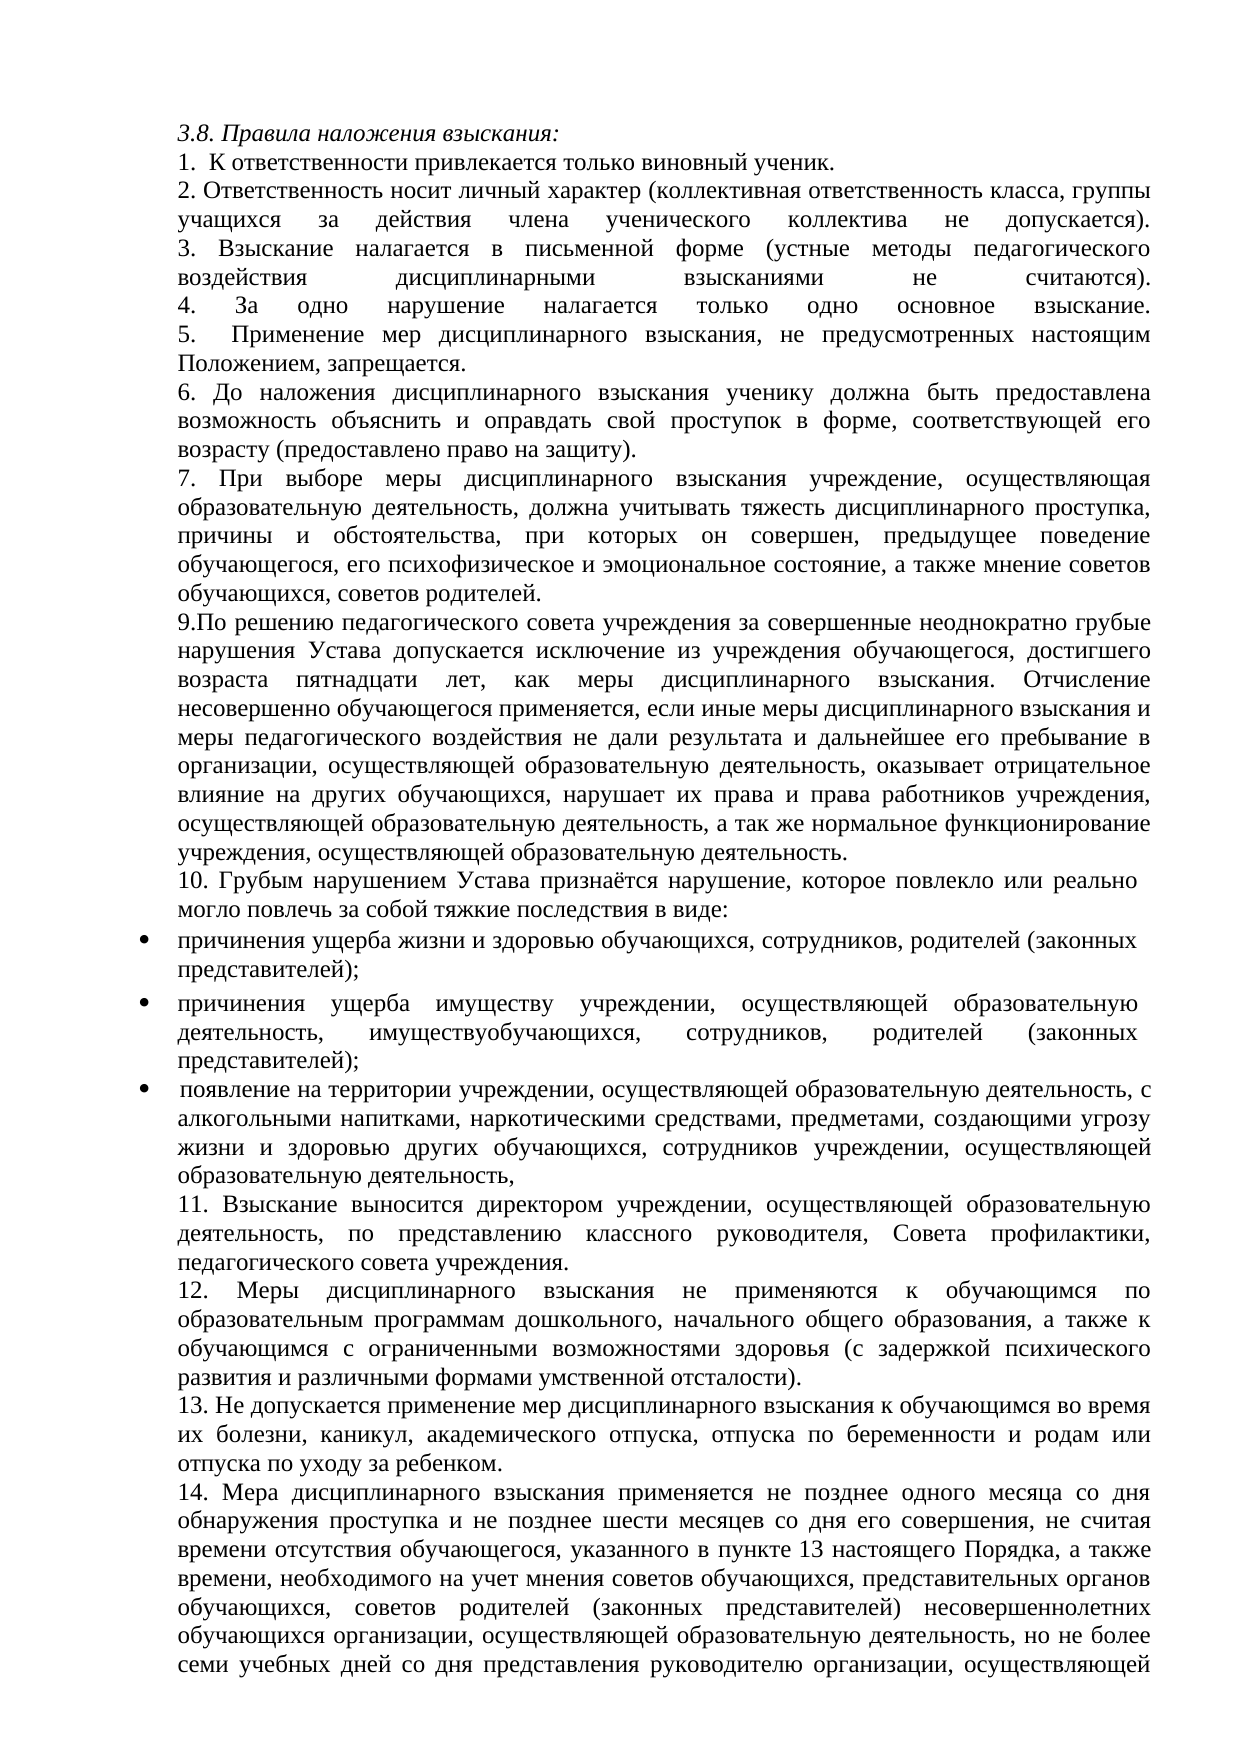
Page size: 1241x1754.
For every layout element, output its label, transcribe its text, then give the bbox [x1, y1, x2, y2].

text 13. Не допускается применение мер дисциплинарного взыскания к обучающимся во время их болезни, каникул, академического отпуска, отпуска по беременности и родам или отпуска по уходу за ребенком. [177, 1391, 1152, 1477]
text 6. До наложения дисциплинарного взыскания ученику должна быть предоставлена возможность объяснить и оправдать свой проступок в форме, соответствующей его возрасту (предоставлено право на защиту). [177, 377, 1152, 463]
list появление на территории учреждении, осуществляющей образовательную деятельность, с алкогольными напитками, наркотическими средствами, предметами, создающими угрозу жизни и здоровью других обучающихся, сотрудников учреждении, осуществляющей образовательную деятельность, [140, 1074, 1152, 1189]
text 7. При выборе меры дисциплинарного взыскания учреждение, осуществляющая образовательную деятельность, должна учитывать тяжесть дисциплинарного проступка, причины и обстоятельства, при которых он совершен, предыдущее поведение обучающегося, его психофизическое и эмоциональное состояние, а также мнение советов обучающихся, советов родителей. [177, 463, 1152, 607]
text 2. Ответственность носит личный характер (коллективная ответственность класса, группы учащихся за действия члена ученического коллектива не допускается). 3. Взыскание налагается в письменной форме (устные методы педагогического воздействия дисциплинарными взысканиями не считаются). 4. За одно нарушение налагается только одно основное взыскание. 5. Применение мер дисциплинарного взыскания, не предусмотренных настоящим Положением, запрещается. [177, 176, 1152, 377]
text 1. К ответственности привлекается только виновный ученик. [177, 147, 1152, 176]
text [177, 1477, 1152, 1678]
text 10. Грубым нарушением Устава признаётся нарушение, которое повлекло или реально могло повлечь за собой тяжкие последствия в виде: [177, 866, 1138, 923]
text 3.8. Правила наложения взыскания: [177, 118, 1152, 147]
text 9.По решению педагогического совета учреждения за совершенные неоднократно грубые нарушения Устава допускается исключение из учреждения обучающегося, достигшего возраста пятнадцати лет, как меры дисциплинарного взыскания. Отчисление несовершенно обучающегося применяется, если иные меры дисциплинарного взыскания и меры педагогического воздействия не дали результата и дальнейшее его пребывание в организации, осуществляющей образовательную деятельность, оказывает отрицательное влияние на других обучающихся, нарушает их права и права работников учреждения, осуществляющей образовательную деятельность, а так же нормальное функционирование учреждения, осуществляющей образовательную деятельность. [177, 607, 1152, 866]
text 12. Меры дисциплинарного взыскания не применяются к обучающимся по образовательным программам дошкольного, начального общего образования, а также к обучающимся с ограниченными возможностями здоровья (с задержкой психического развития и различными формами умственной отсталости). [177, 1276, 1152, 1391]
list причинения ущерба имуществу учреждении, осуществляющей образовательную деятельность, имуществуобучающихся, сотрудников, родителей (законных представителей); [140, 988, 1138, 1074]
list причинения ущерба жизни и здоровью обучающихся, сотрудников, родителей (законных представителей); [140, 925, 1138, 983]
text 11. Взыскание выносится директором учреждении, осуществляющей образовательную деятельность, по представлению классного руководителя, Совета профилактики, педагогического совета учреждения. [177, 1189, 1152, 1276]
